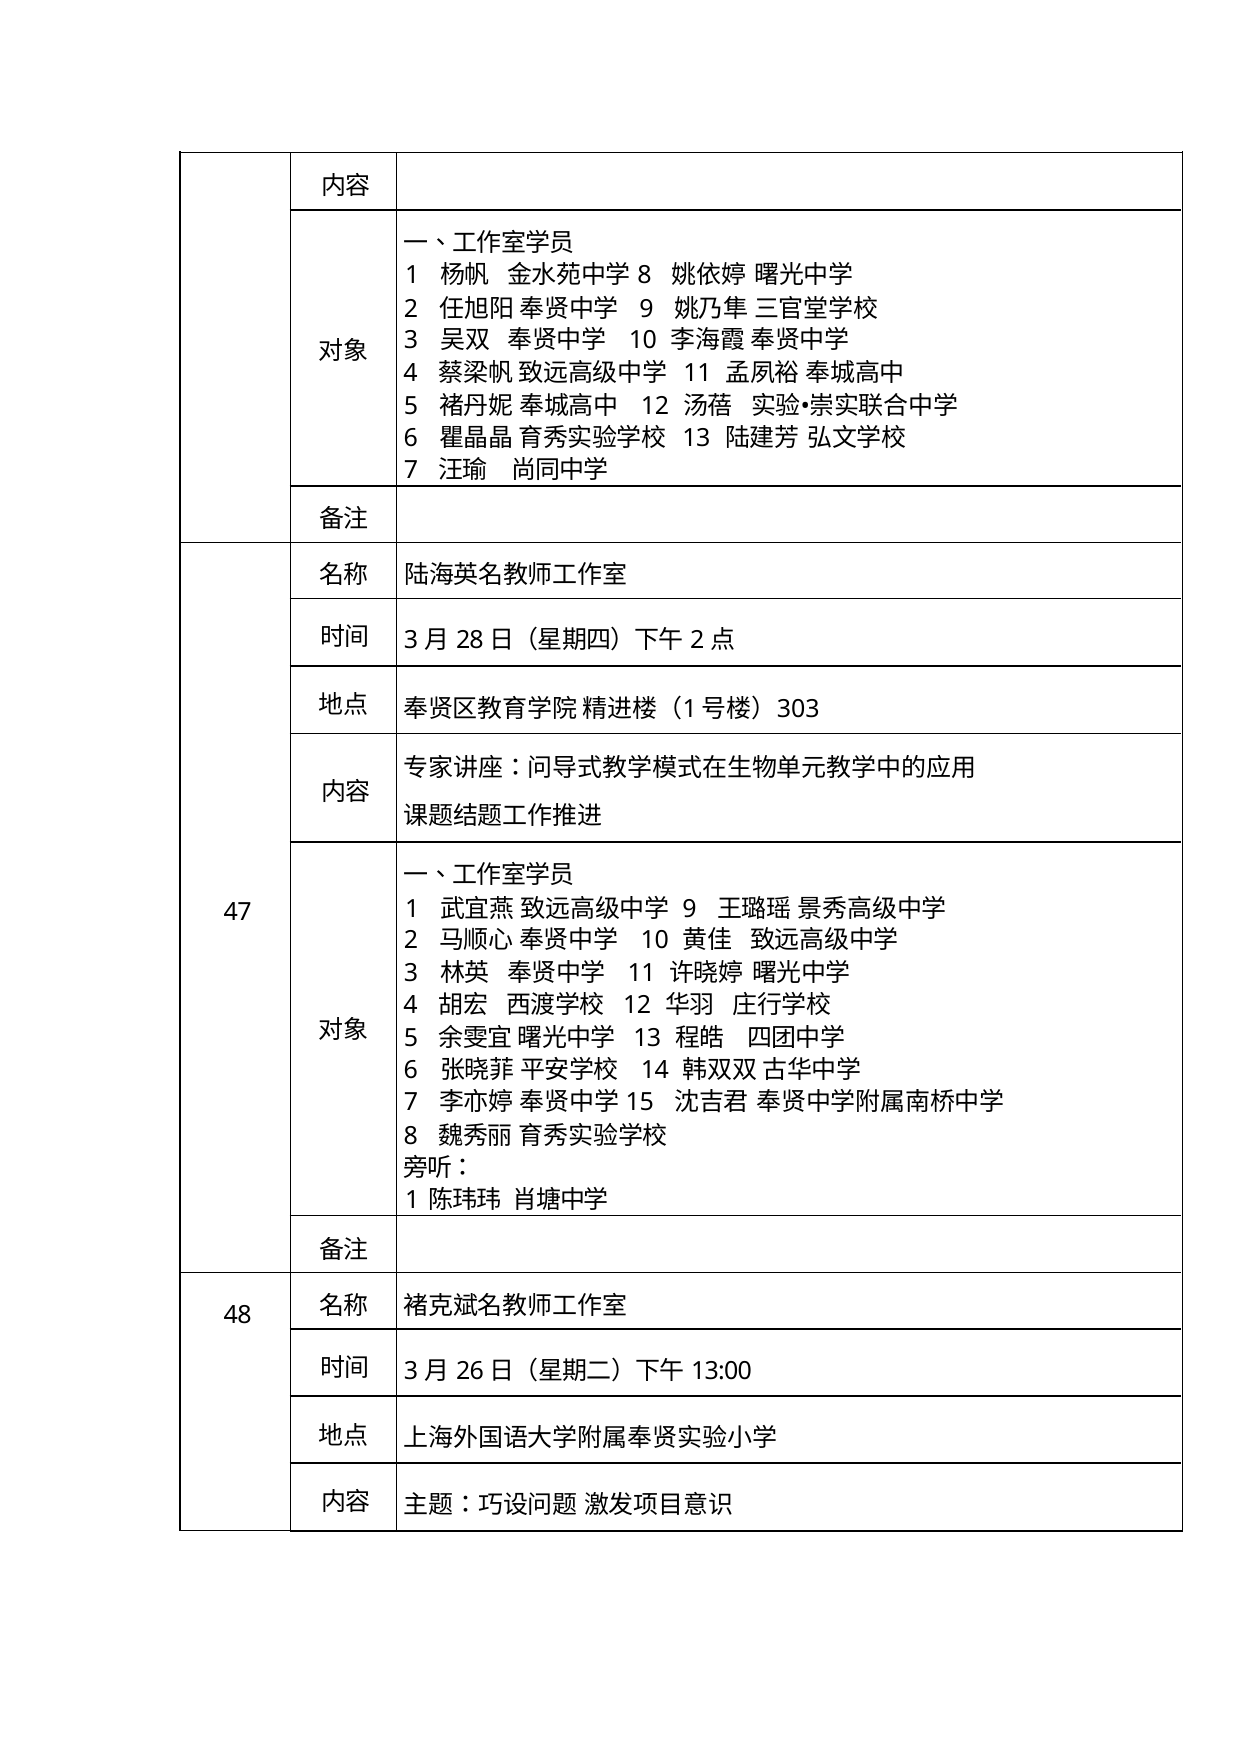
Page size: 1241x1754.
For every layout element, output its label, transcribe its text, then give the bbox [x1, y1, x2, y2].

table_cell 名称 [291, 543, 396, 598]
table_cell 一、工作室学员 1 武宜燕 致远高级中学 9 王璐瑶 景秀高级中学 2 马顺心 奉贤中学 10 黄佳 致远高级中学 3 林英 奉贤中学 11 许晓婷 曙光中学 4 胡宏 西渡学校 12 华羽 庄行学校 5 余雯宜 曙光中学 13 程皓 四团中学 6 张晓菲 平安学校 14 韩双双 古华中学 7 李亦婷 奉贤中学 15 沈吉君 奉贤中学附属南桥中学 8 魏秀丽 育秀实验学校 旁听： 1 陈玮玮 肖塘中学 [397, 841, 1182, 1214]
table_cell 3 月 28 日（星期四）下午 2 点 [397, 598, 1182, 665]
table_cell 对象 [291, 843, 396, 1214]
table_cell 时间 [291, 1330, 396, 1395]
table_cell 3 月 26 日（星期二）下午 13:00 [397, 1328, 1182, 1395]
table_cell 一、工作室学员 1 杨帆 金水苑中学 8 姚依婷 曙光中学 2 任旭阳 奉贤中学 9 姚乃隼 三官堂学校 3 吴双 奉贤中学 10 李海霞 奉贤中学 4 蔡梁帆 致远高级中学 11 孟夙裕 奉城高中 5 褚丹妮 奉城高中 12 汤蓓 实验•崇实联合中学 6 瞿晶晶 育秀实验学校 13 陆建芳 弘文学校 7 汪瑜 尚同中学 [397, 209, 1182, 485]
table_cell 内容 [291, 734, 396, 841]
table_header 内容 [291, 153, 396, 209]
table_cell 备注 [291, 487, 396, 542]
table_cell 名称 [291, 1273, 396, 1328]
table_cell 48 [181, 1273, 290, 1530]
table_header [397, 153, 1182, 209]
table_cell 内容 [291, 1464, 396, 1530]
table_cell 47 [181, 543, 290, 1271]
table_cell 陆海英名教师工作室 [397, 542, 1182, 598]
table_header [181, 153, 290, 542]
table_cell 专家讲座：问导式教学模式在生物单元教学中的应用 课题结题工作推进 [397, 733, 1182, 841]
table_cell 奉贤区教育学院 精进楼（1号楼）303 [397, 665, 1182, 732]
table_cell 地点 [291, 1397, 396, 1462]
table_cell 主题：巧设问题 激发项目意识 [397, 1462, 1182, 1530]
table_cell 备注 [291, 1216, 396, 1271]
table_cell [397, 1215, 1182, 1271]
table_cell [397, 485, 1182, 542]
table_cell 对象 [291, 211, 396, 485]
table_cell 时间 [291, 599, 396, 665]
table_cell 上海外国语大学附属奉贤实验小学 [397, 1395, 1182, 1462]
table_cell 褚克斌名教师工作室 [397, 1271, 1182, 1328]
table_cell 地点 [291, 667, 396, 732]
